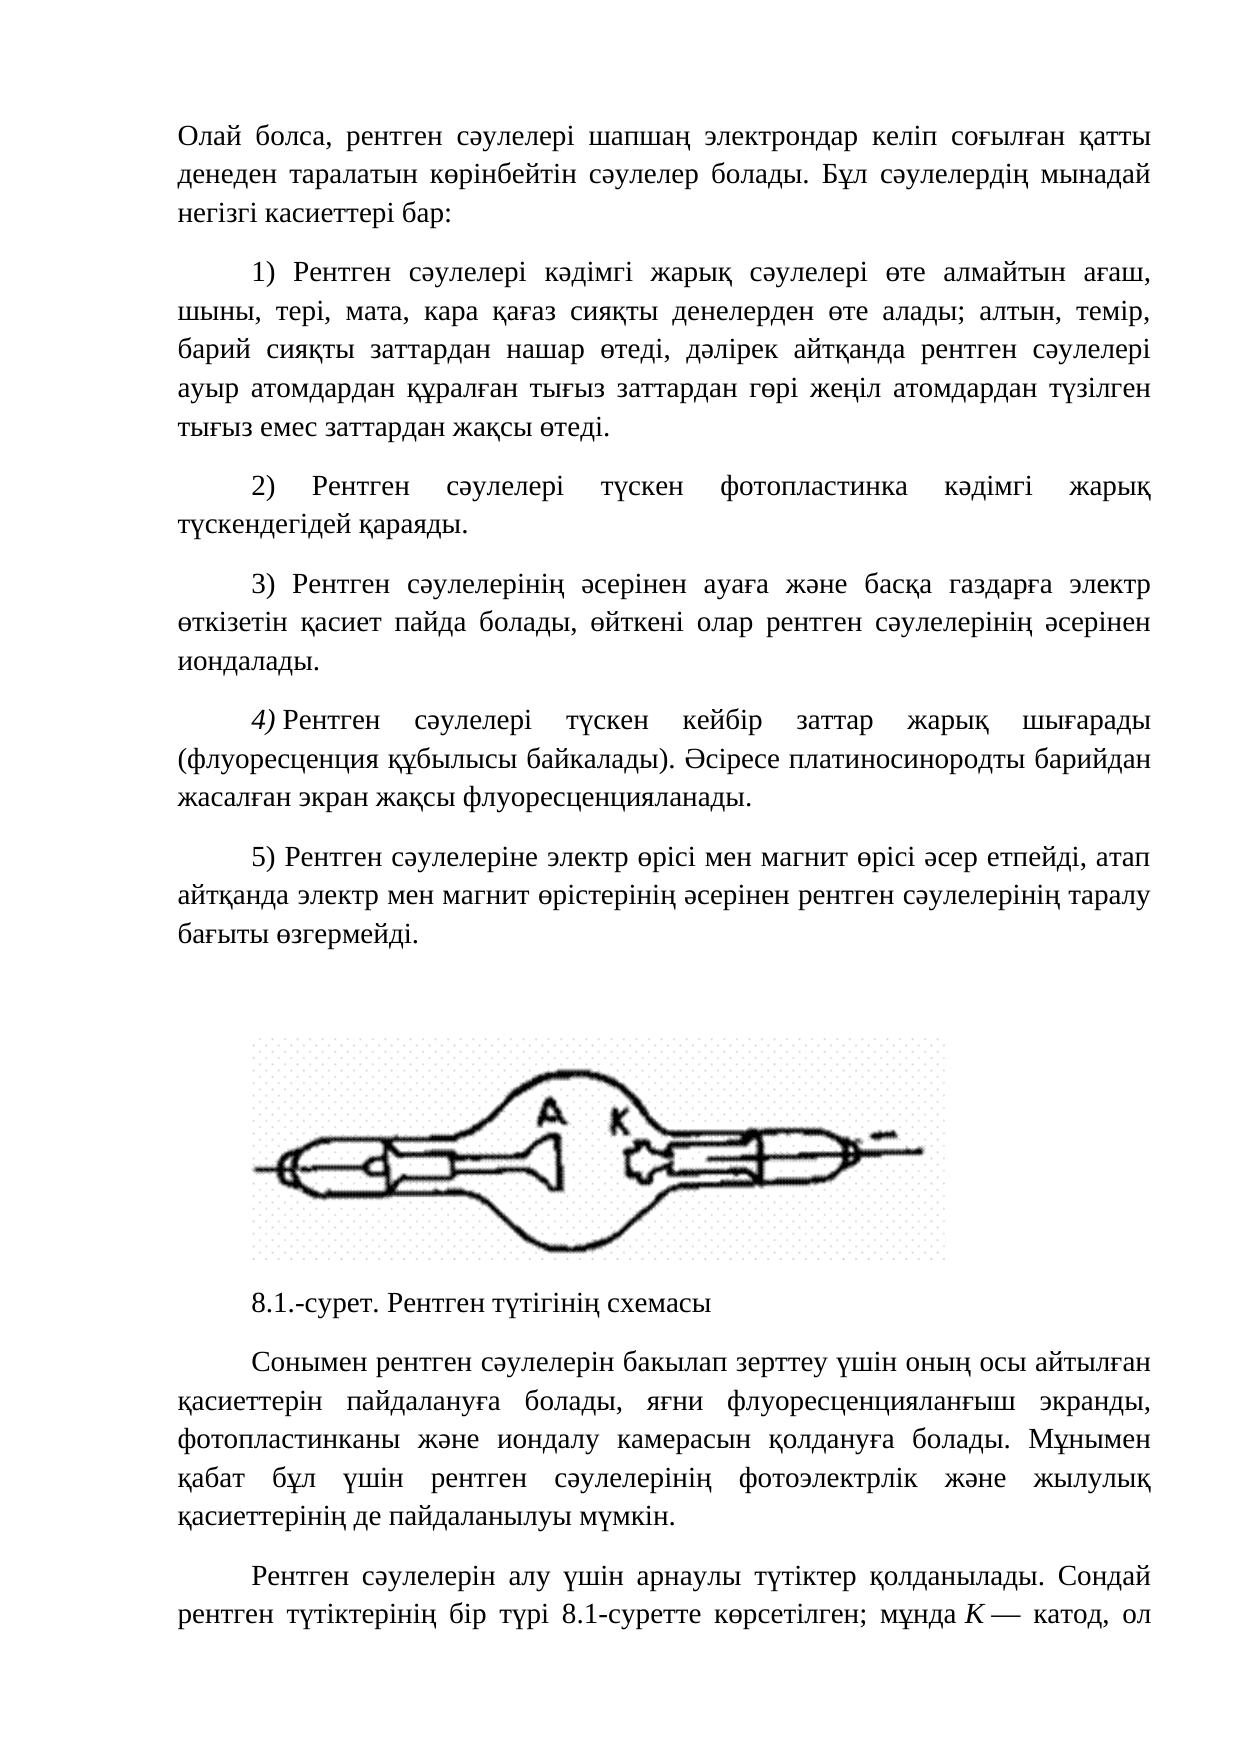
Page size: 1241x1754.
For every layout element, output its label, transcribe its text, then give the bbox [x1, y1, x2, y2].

text 2) Рентген сәулелері түскен фотопластинка кәдімгі жарық түскендегідей қараяды. [177, 468, 1152, 540]
picture [251, 1034, 945, 1260]
text 4) Рентген сәулелері түскен кейбір заттар жарық шығарады (флуоресценция құбылысы байкалады). Әсіресе платиносинородты барийдан жасалған экран жақсы флуоресценцияланады. [177, 702, 1152, 813]
text 3) Рентген сәулелерінің әсерінен ауаға және басқа газдарға электр өткізетін қасиет пайда болады, өйткені олар рентген сәулелерінің әсерінен иондалады. [177, 566, 1152, 677]
text 8.1.-сурет. Рентген түтігінің схемасы [177, 1285, 1152, 1318]
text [177, 1558, 1152, 1630]
text 1) Рентген сәулелері кәдімгі жарық сәулелері өте алмайтын ағаш, шыны, тері, мата, кара қағаз сияқты денелерден өте алады; алтын, темір, барий сияқты заттардан нашар өтеді, дәлірек айтқанда рентген сәулелері ауыр атомдардан құралған тығыз заттардан гөрі жеңіл атомдардан түзілген тығыз емес заттардан жақсы өтеді. [177, 254, 1152, 442]
text 5) Рентген сәулелеріне электр өрісі мен магнит өрісі әсер етпейді, атап айтқанда электр мен магнит өрістерінің әсерінен рентген сәулелерінің таралу бағыты өзгермейді. [177, 839, 1152, 949]
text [177, 118, 1152, 229]
text Сонымен рентген сәулелерін бакылап зерттеу үшін оның осы айтылған қасиеттерін пайдалануға болады, яғни флуоресценцияланғыш экранды, фотопластинканы және иондалу камерасын қолдануға болады. Мұнымен қабат бұл үшін рентген сәулелерінің фотоэлектрлік және жылулық қасиеттерінің де пайдаланылуы мүмкін. [177, 1344, 1152, 1532]
